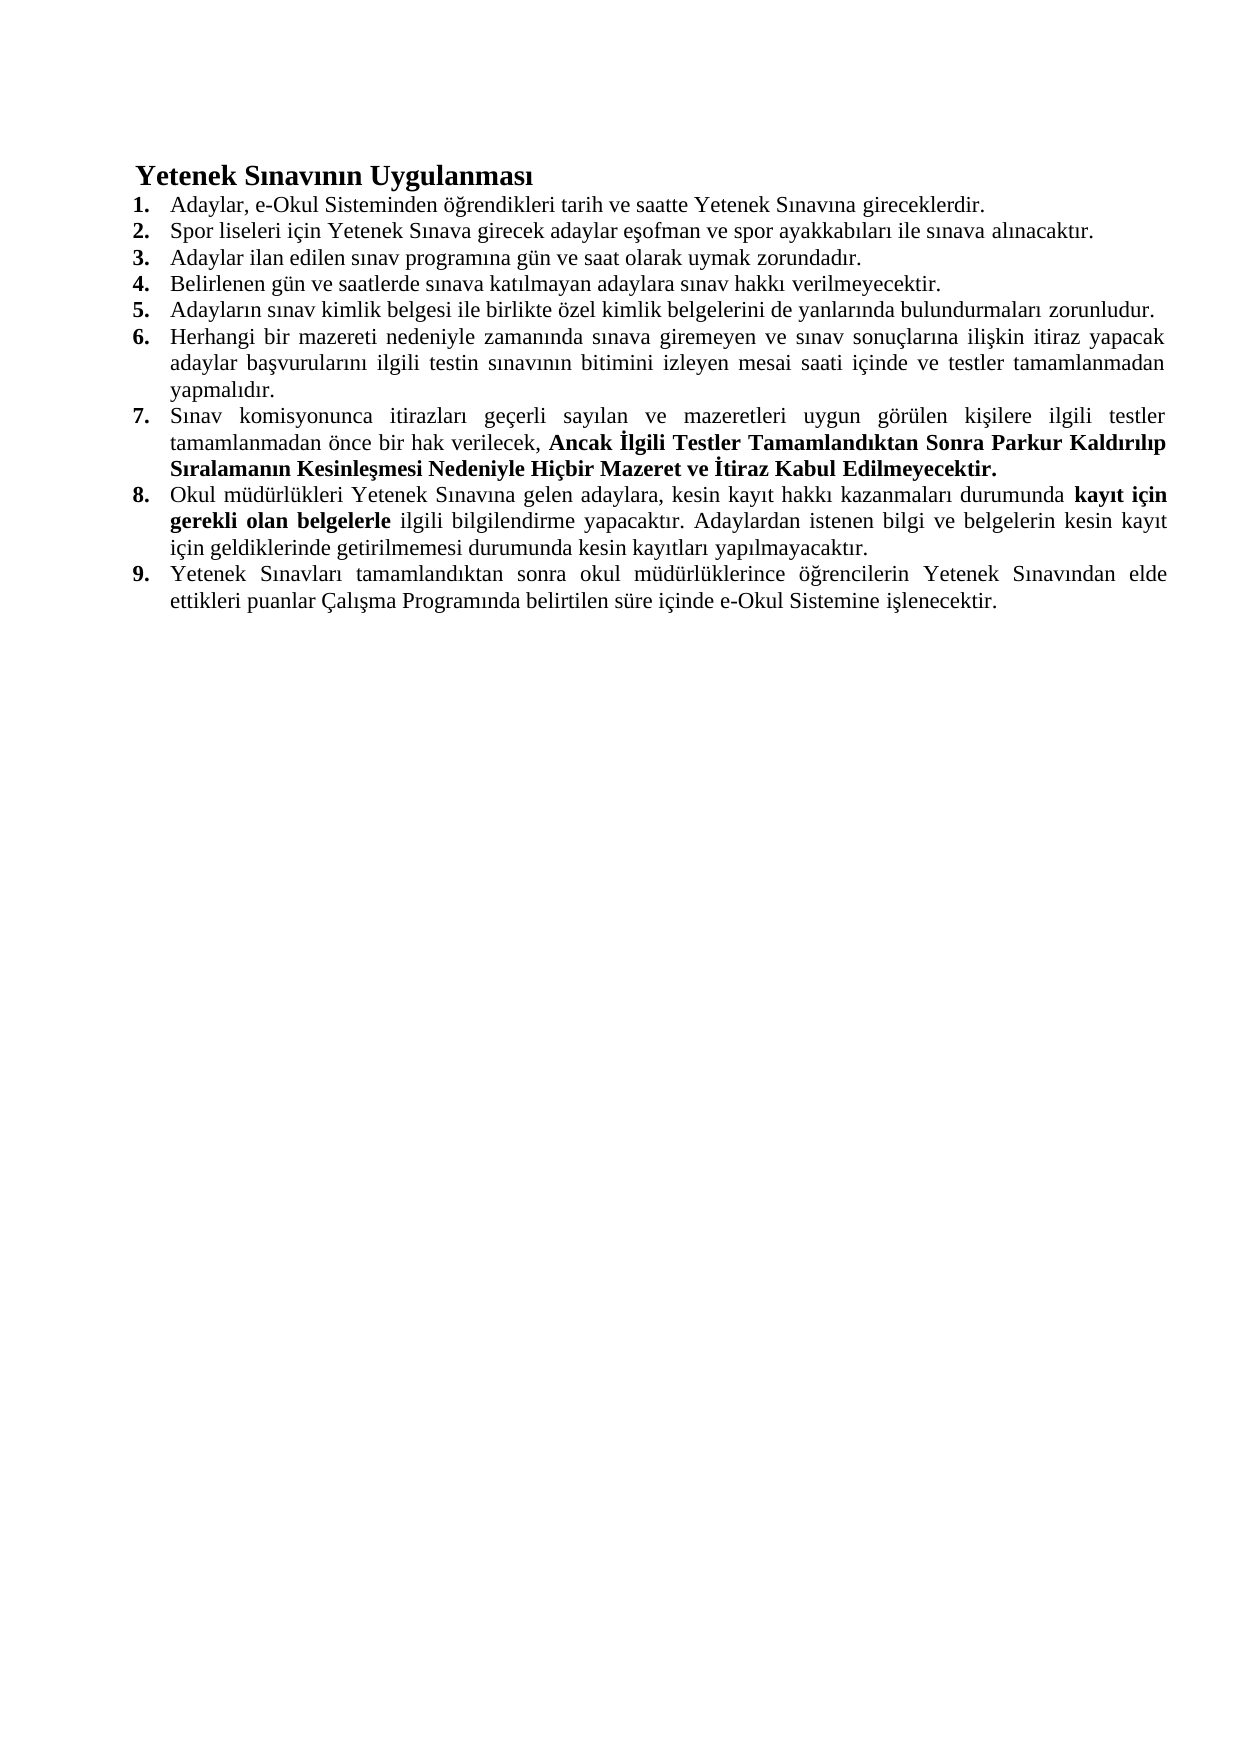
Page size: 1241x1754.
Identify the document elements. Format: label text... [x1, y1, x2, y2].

list Sınav komisyonunca itirazları geçerli sayılan ve mazeretleri uygun görülen kişilere ilgili testler tamamlanmadan önce bir hak verilecek, Ancak İlgili Testler Tamamlandıktan Sonra Parkur Kaldırılıp Sıralamanın Kesinleşmesi Nedeniyle Hiçbir Mazeret ve İtiraz Kabul Edilmeyecektir. [132, 402, 1167, 481]
list Okul müdürlükleri Yetenek Sınavına gelen adaylara, kesin kayıt hakkı kazanmaları durumunda kayıt için gerekli olan belgelerle ilgili bilgilendirme yapacaktır. Adaylardan istenen bilgi ve belgelerin kesin kayıt için geldiklerinde getirilmemesi durumunda kesin kayıtları yapılmayacaktır. [132, 481, 1167, 560]
list Adayların sınav kimlik belgesi ile birlikte özel kimlik belgelerini de yanlarında bulundurmaları zorunludur. [132, 297, 1186, 323]
list Adaylar, e-Okul Sisteminden öğrendikleri tarih ve saatte Yetenek Sınavına gireceklerdir. [132, 192, 1186, 218]
text Yetenek Sınavının Uygulanması [135, 163, 1186, 192]
list Herhangi bir mazereti nedeniyle zamanında sınava giremeyen ve sınav sonuçlarına ilişkin itiraz yapacak adaylar başvurularını ilgili testin sınavının bitimini izleyen mesai saati içinde ve testler tamamlanmadan yapmalıdır. [132, 323, 1166, 402]
list Adaylar ilan edilen sınav programına gün ve saat olarak uymak zorundadır. [132, 244, 1186, 270]
list Belirlenen gün ve saatlerde sınava katılmayan adaylara sınav hakkı verilmeyecektir. [132, 270, 1186, 297]
list Yetenek Sınavları tamamlandıktan sonra okul müdürlüklerince öğrencilerin Yetenek Sınavından elde ettikleri puanlar Çalışma Programında belirtilen süre içinde e-Okul Sistemine işlenecektir. [132, 560, 1167, 613]
list Spor liseleri için Yetenek Sınava girecek adaylar eşofman ve spor ayakkabıları ile sınava alınacaktır. [132, 218, 1186, 244]
